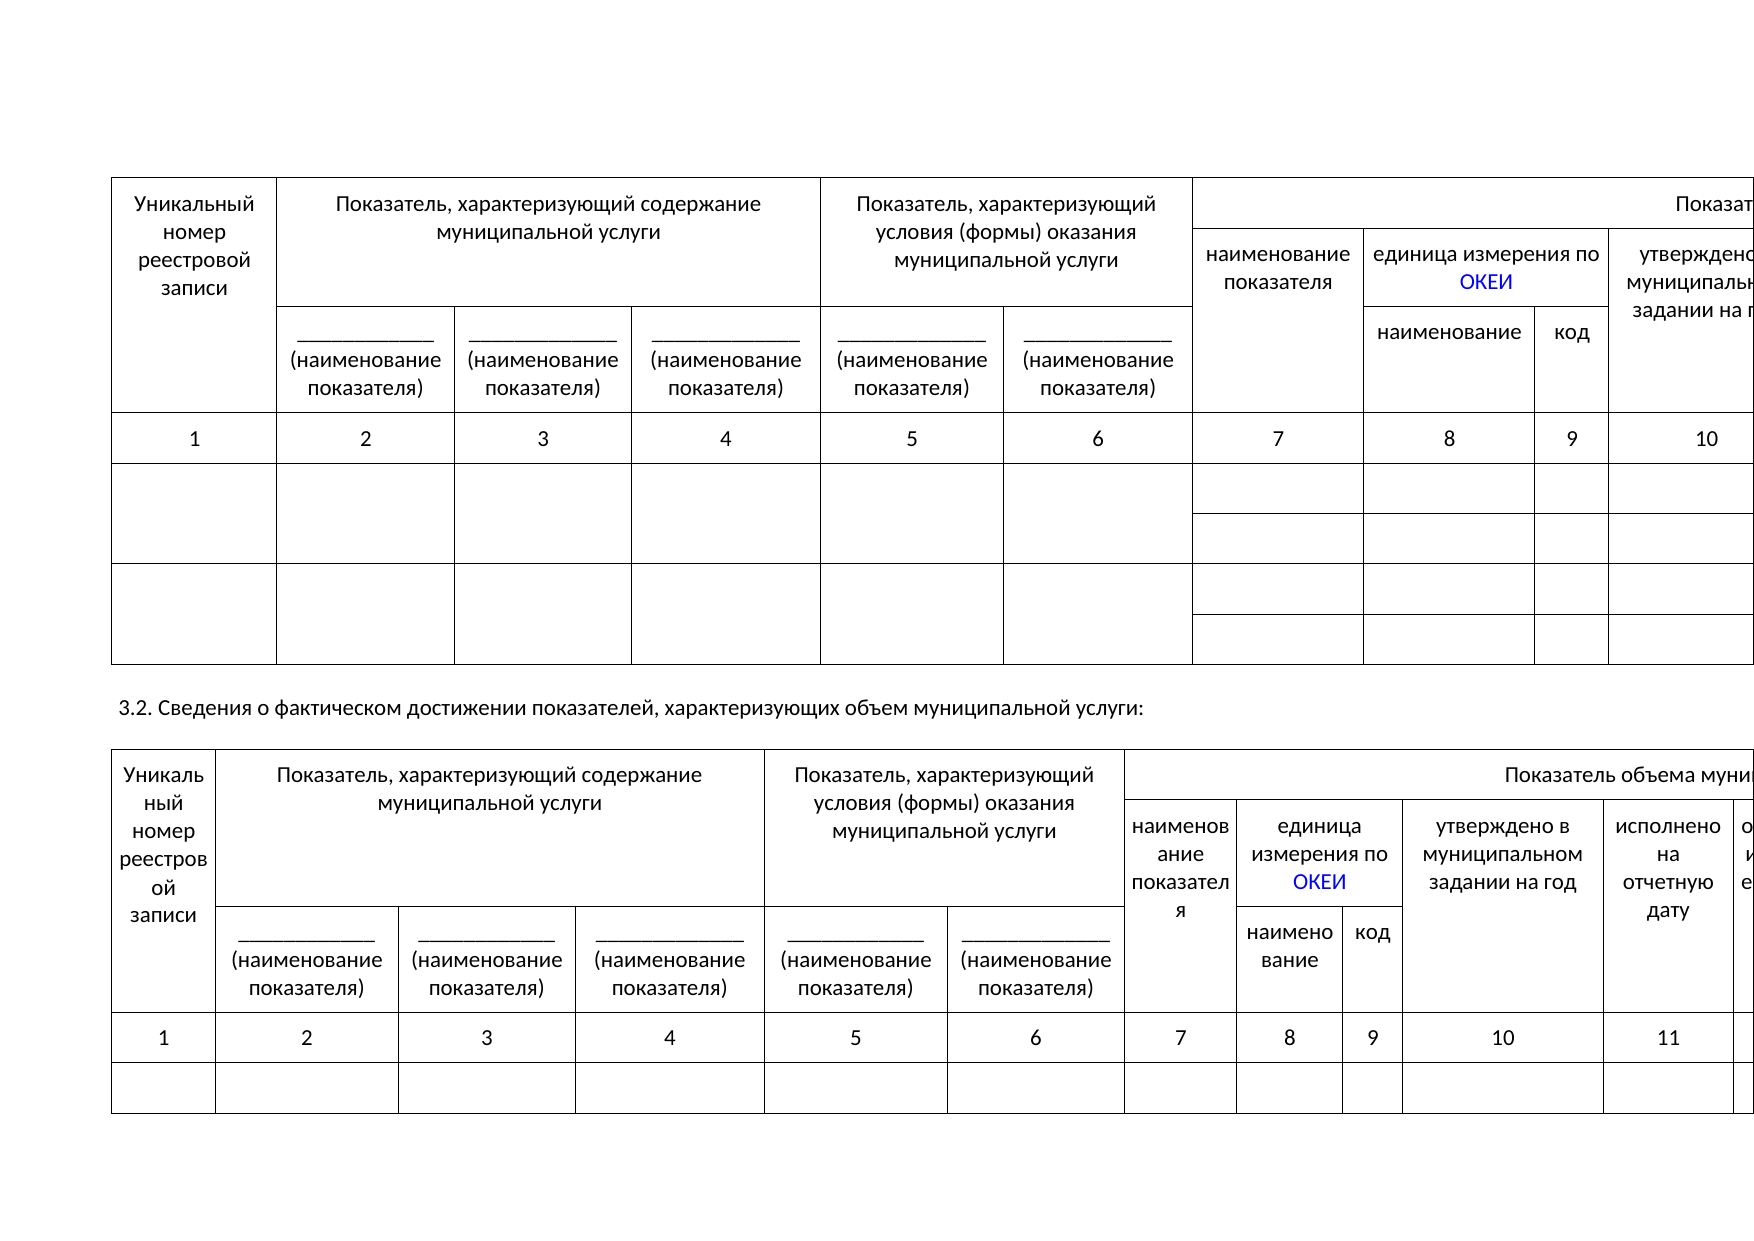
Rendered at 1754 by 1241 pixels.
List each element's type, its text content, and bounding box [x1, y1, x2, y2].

table_cell единица измерения по ОКЕИ [1237, 800, 1402, 906]
table_cell ожидаемое исполнение за год <2> [1734, 800, 1753, 1012]
table_cell [1343, 1063, 1402, 1112]
table_cell 1 [112, 1013, 215, 1062]
table_cell [632, 564, 820, 664]
table_cell 7 [1193, 413, 1363, 462]
table_cell 3 [399, 1013, 575, 1062]
table_cell [112, 564, 276, 664]
table_cell [1364, 514, 1534, 563]
table_cell [1193, 514, 1363, 563]
table_cell наименование [1237, 907, 1342, 1012]
table_cell [821, 464, 1003, 563]
table_cell наименование показателя [1125, 800, 1236, 1012]
table_cell 10 [1403, 1013, 1603, 1062]
table_cell 1 [112, 413, 276, 462]
table_cell [112, 464, 276, 563]
table_cell утверждено в муниципальном задании на год [1609, 229, 1753, 412]
table_cell [1535, 514, 1608, 563]
table_cell [1364, 464, 1534, 513]
table_cell _____________ (наименование показателя) [455, 307, 631, 412]
table_cell [821, 564, 1003, 664]
table_cell 2 [277, 413, 454, 462]
table_cell код [1535, 307, 1608, 412]
table_cell 3 [455, 413, 631, 462]
table_header Показатель качества муниципальной услуги [1193, 178, 1753, 227]
table_cell [277, 464, 454, 563]
table_cell _____________ (наименование показателя) [576, 907, 764, 1012]
table_cell код [1343, 907, 1402, 1012]
table_cell [1535, 615, 1608, 664]
table_cell [1403, 1063, 1603, 1112]
table_cell _____________ (наименование показателя) [821, 307, 1003, 412]
table_header Уникальный номер реестровой записи [112, 178, 276, 412]
table_cell 11 [1604, 1013, 1733, 1062]
table_cell [1364, 564, 1534, 613]
table_cell исполнено на отчетную дату [1604, 800, 1733, 1012]
table_cell [1193, 464, 1363, 513]
table_cell [1734, 1063, 1753, 1112]
table_header Показатель, характеризующий содержание муниципальной услуги [277, 178, 820, 306]
table_cell [948, 1063, 1124, 1112]
table_cell 7 [1125, 1013, 1236, 1062]
table_cell [399, 1063, 575, 1112]
table_cell [112, 1063, 215, 1112]
table_cell _____________ (наименование показателя) [632, 307, 820, 412]
table_cell [576, 1063, 764, 1112]
table_cell [632, 464, 820, 563]
table_cell [1535, 464, 1608, 513]
table_cell [455, 464, 631, 563]
table_cell ____________ (наименование показателя) [277, 307, 454, 412]
table_cell [216, 1063, 398, 1112]
text 3.2. Сведения о фактическом достижении показателей, характеризующих объем муниципальной услуги: [118, 693, 1636, 721]
table_cell [1237, 1063, 1342, 1112]
table_header Показатель, характеризующий условия (формы) оказания муниципальной услуги [821, 178, 1192, 306]
table_cell [1125, 1063, 1236, 1112]
table_header Показатель, характеризующий содержание муниципальной услуги [216, 750, 764, 906]
table_cell 9 [1343, 1013, 1402, 1062]
table_cell 8 [1237, 1013, 1342, 1062]
table_cell [1004, 464, 1192, 563]
table_cell [1004, 564, 1192, 664]
table_cell 8 [1364, 413, 1534, 462]
table_cell утверждено в муниципальном задании на год [1403, 800, 1603, 1012]
table_cell ____________ (наименование показателя) [765, 907, 947, 1012]
table_cell [455, 564, 631, 664]
table_cell 5 [821, 413, 1003, 462]
table_cell _____________ (наименование показателя) [1004, 307, 1192, 412]
table_cell 10 [1609, 413, 1753, 462]
table_cell 6 [948, 1013, 1124, 1062]
table_cell [1609, 514, 1753, 563]
table_cell [277, 564, 454, 664]
table_cell единица измерения по ОКЕИ [1364, 229, 1608, 306]
table_cell [1609, 615, 1753, 664]
table_cell 9 [1535, 413, 1608, 462]
table_cell [765, 1063, 947, 1112]
table_cell наименование [1364, 307, 1534, 412]
table_cell [1364, 615, 1534, 664]
table_header Показатель объема муниципальной услуги [1125, 750, 1753, 799]
table_cell 4 [576, 1013, 764, 1062]
table_cell 5 [765, 1013, 947, 1062]
table_cell [1193, 615, 1363, 664]
table_cell ____________ (наименование показателя) [399, 907, 575, 1012]
table_cell ____________ (наименование показателя) [216, 907, 398, 1012]
table_cell 12 [1734, 1013, 1753, 1062]
table_cell [1193, 564, 1363, 613]
table_cell [1609, 464, 1753, 513]
table_cell наименование показателя [1193, 229, 1363, 412]
table_cell 2 [216, 1013, 398, 1062]
table_cell [1535, 564, 1608, 613]
table_cell _____________ (наименование показателя) [948, 907, 1124, 1012]
table_cell 6 [1004, 413, 1192, 462]
table_cell [1604, 1063, 1733, 1112]
table_header Показатель, характеризующий условия (формы) оказания муниципальной услуги [765, 750, 1124, 906]
table_cell 4 [632, 413, 820, 462]
table_cell [1609, 564, 1753, 613]
table_header Уникальный номер реестровой записи [112, 750, 215, 1012]
